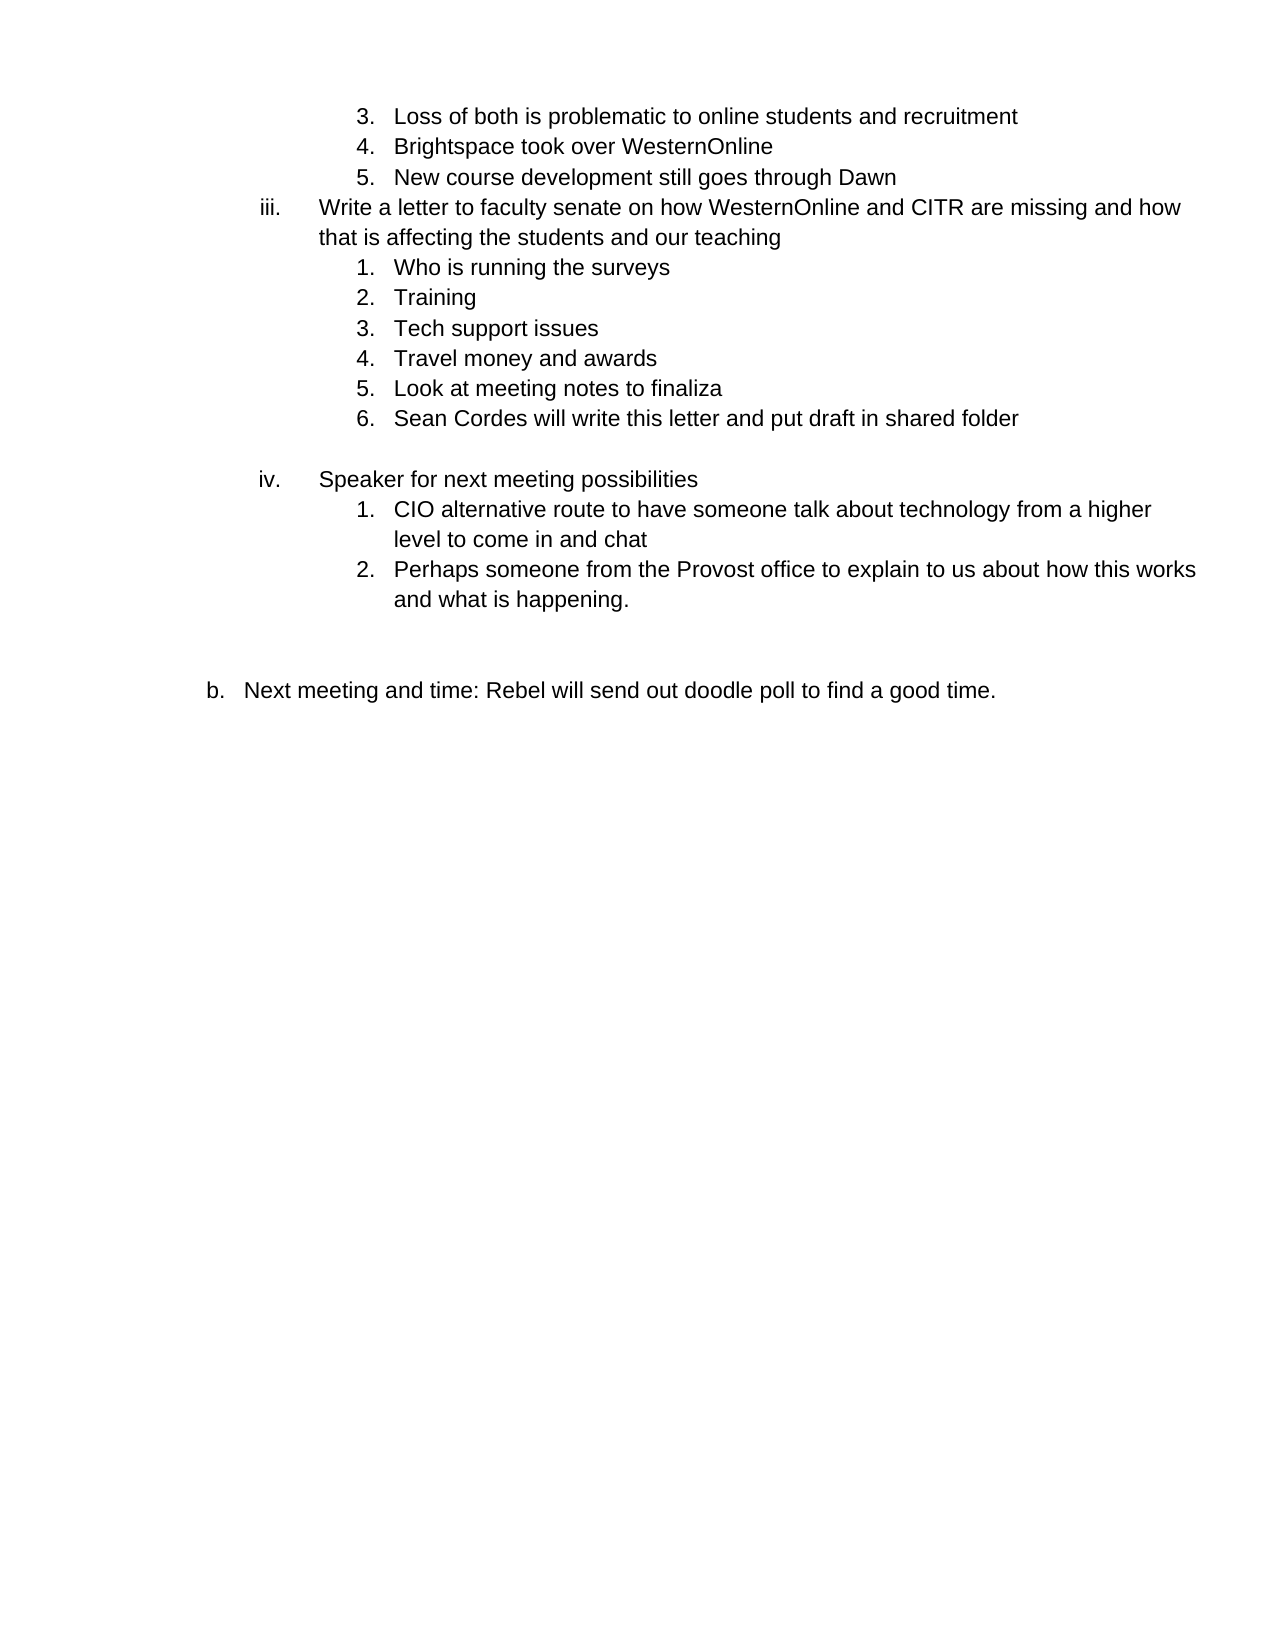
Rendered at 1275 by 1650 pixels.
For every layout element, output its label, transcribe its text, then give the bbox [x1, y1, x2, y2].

list Sean Cordes will write this letter and put draft in shared folder [356, 405, 1200, 432]
list New course development still goes through Dawn [356, 163, 1200, 190]
list Next meeting and time: Rebel will send out doodle poll to find a good time. [206, 677, 1200, 703]
list Tech support issues [356, 314, 1200, 341]
list Write a letter to faculty senate on how WesternOnline and CITR are missing and how that is affecting the students and our teaching [281, 194, 1200, 250]
list Loss of both is problematic to online students and recruitment [356, 103, 1200, 129]
list Training [356, 284, 1200, 311]
list CIO alternative route to have someone talk about technology from a higher level to come in and chat [356, 496, 1200, 552]
list Brightspace took over WesternOnline [356, 133, 1200, 160]
list Who is running the surveys [356, 254, 1200, 281]
list Travel money and awards [356, 345, 1200, 371]
list Look at meeting notes to finaliza [356, 375, 1200, 401]
list Perhaps someone from the Provost office to explain to us about how this works and what is happening. [356, 556, 1200, 613]
list Speaker for next meeting possibilities [281, 466, 1200, 492]
